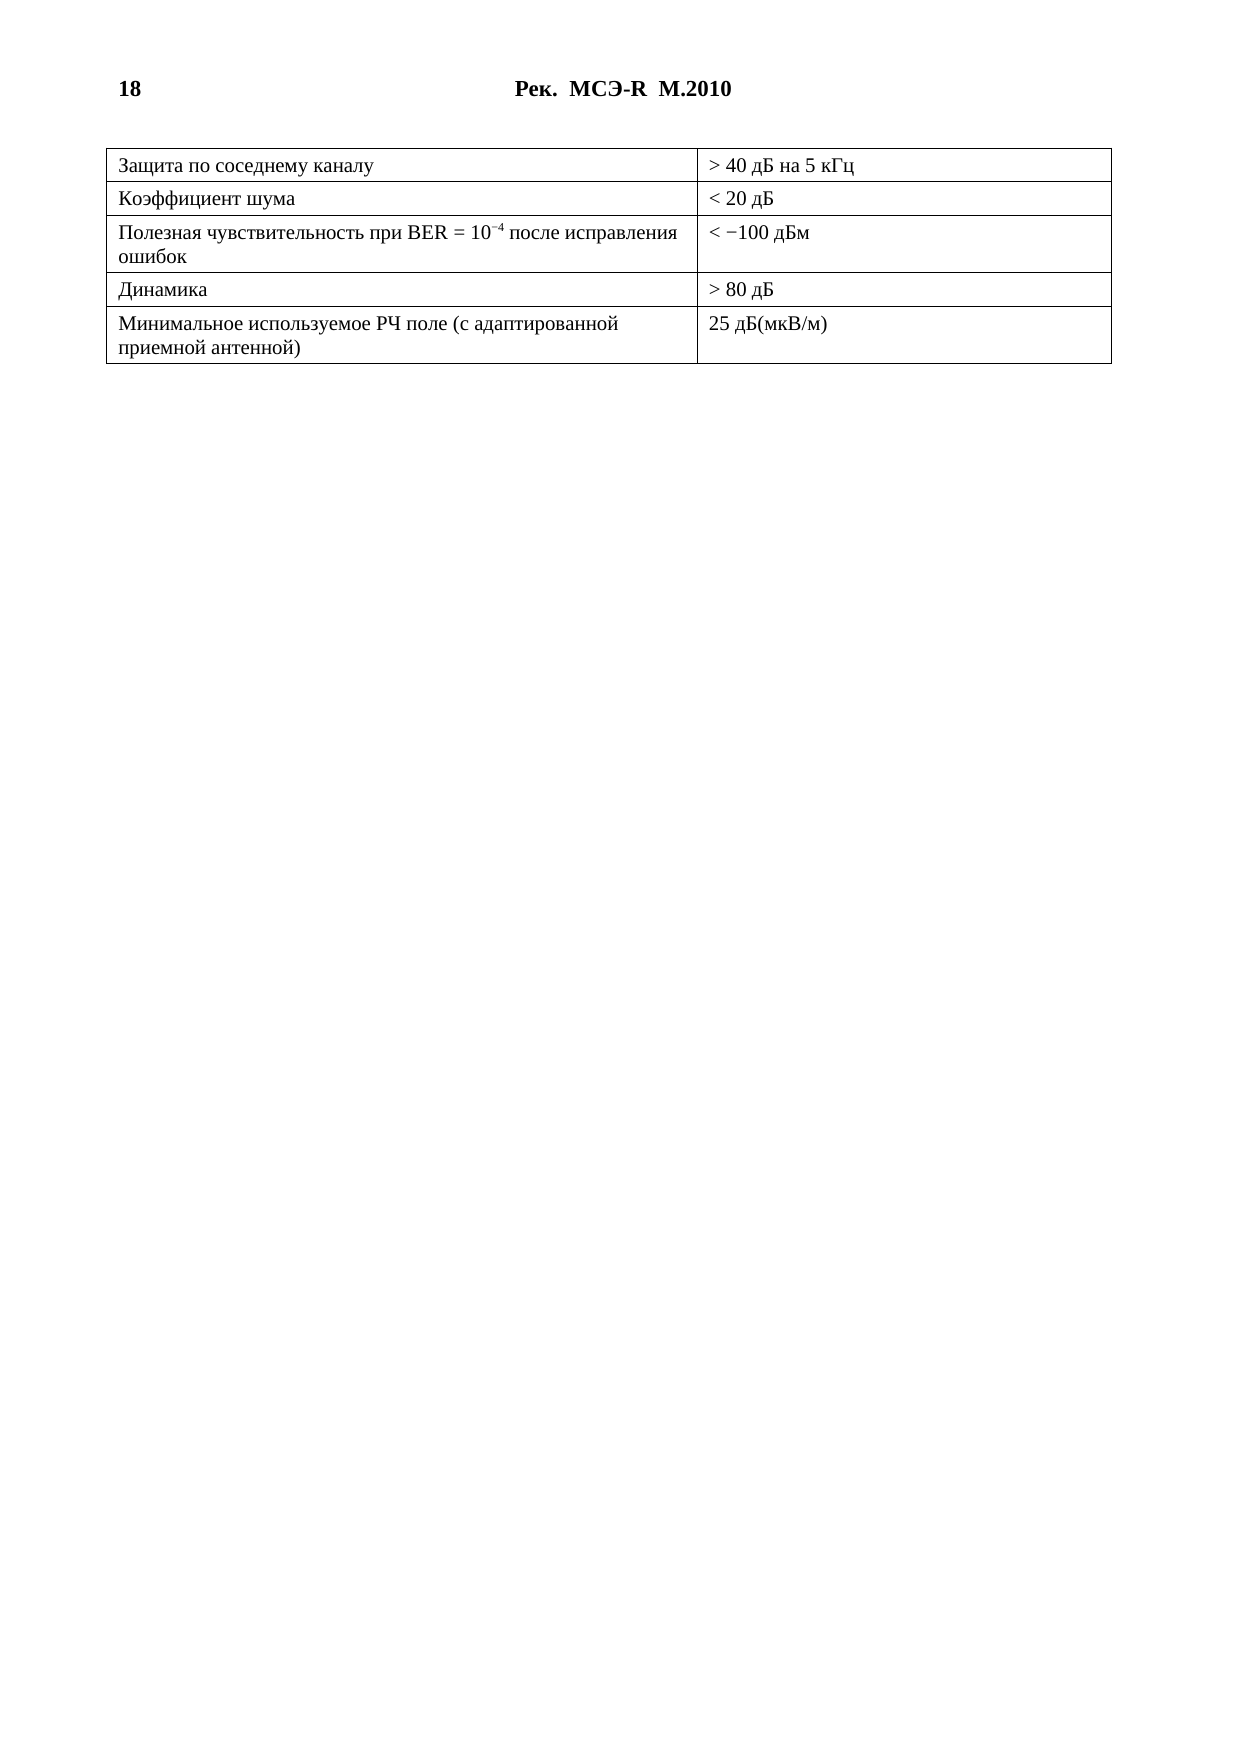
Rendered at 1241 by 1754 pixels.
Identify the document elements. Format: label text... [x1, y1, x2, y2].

table_cell Динамика [107, 273, 697, 306]
table_cell Минимальное используемое РЧ поле (с адаптированной приемной антенной) [107, 307, 697, 363]
table_cell 25 дБ(мкВ/м) [698, 307, 1111, 363]
table_cell Полезная чувствительность при BER = 10−4 после исправления ошибок [107, 216, 697, 272]
table_cell Защита по соседнему каналу [107, 149, 697, 181]
table_cell > 40 дБ на 5 кГц [698, 149, 1111, 181]
table_cell < −100 дБм [698, 216, 1111, 272]
table_cell > 80 дБ [698, 273, 1111, 306]
table_cell Коэффициент шума [107, 182, 697, 214]
table_cell < 20 дБ [698, 182, 1111, 214]
